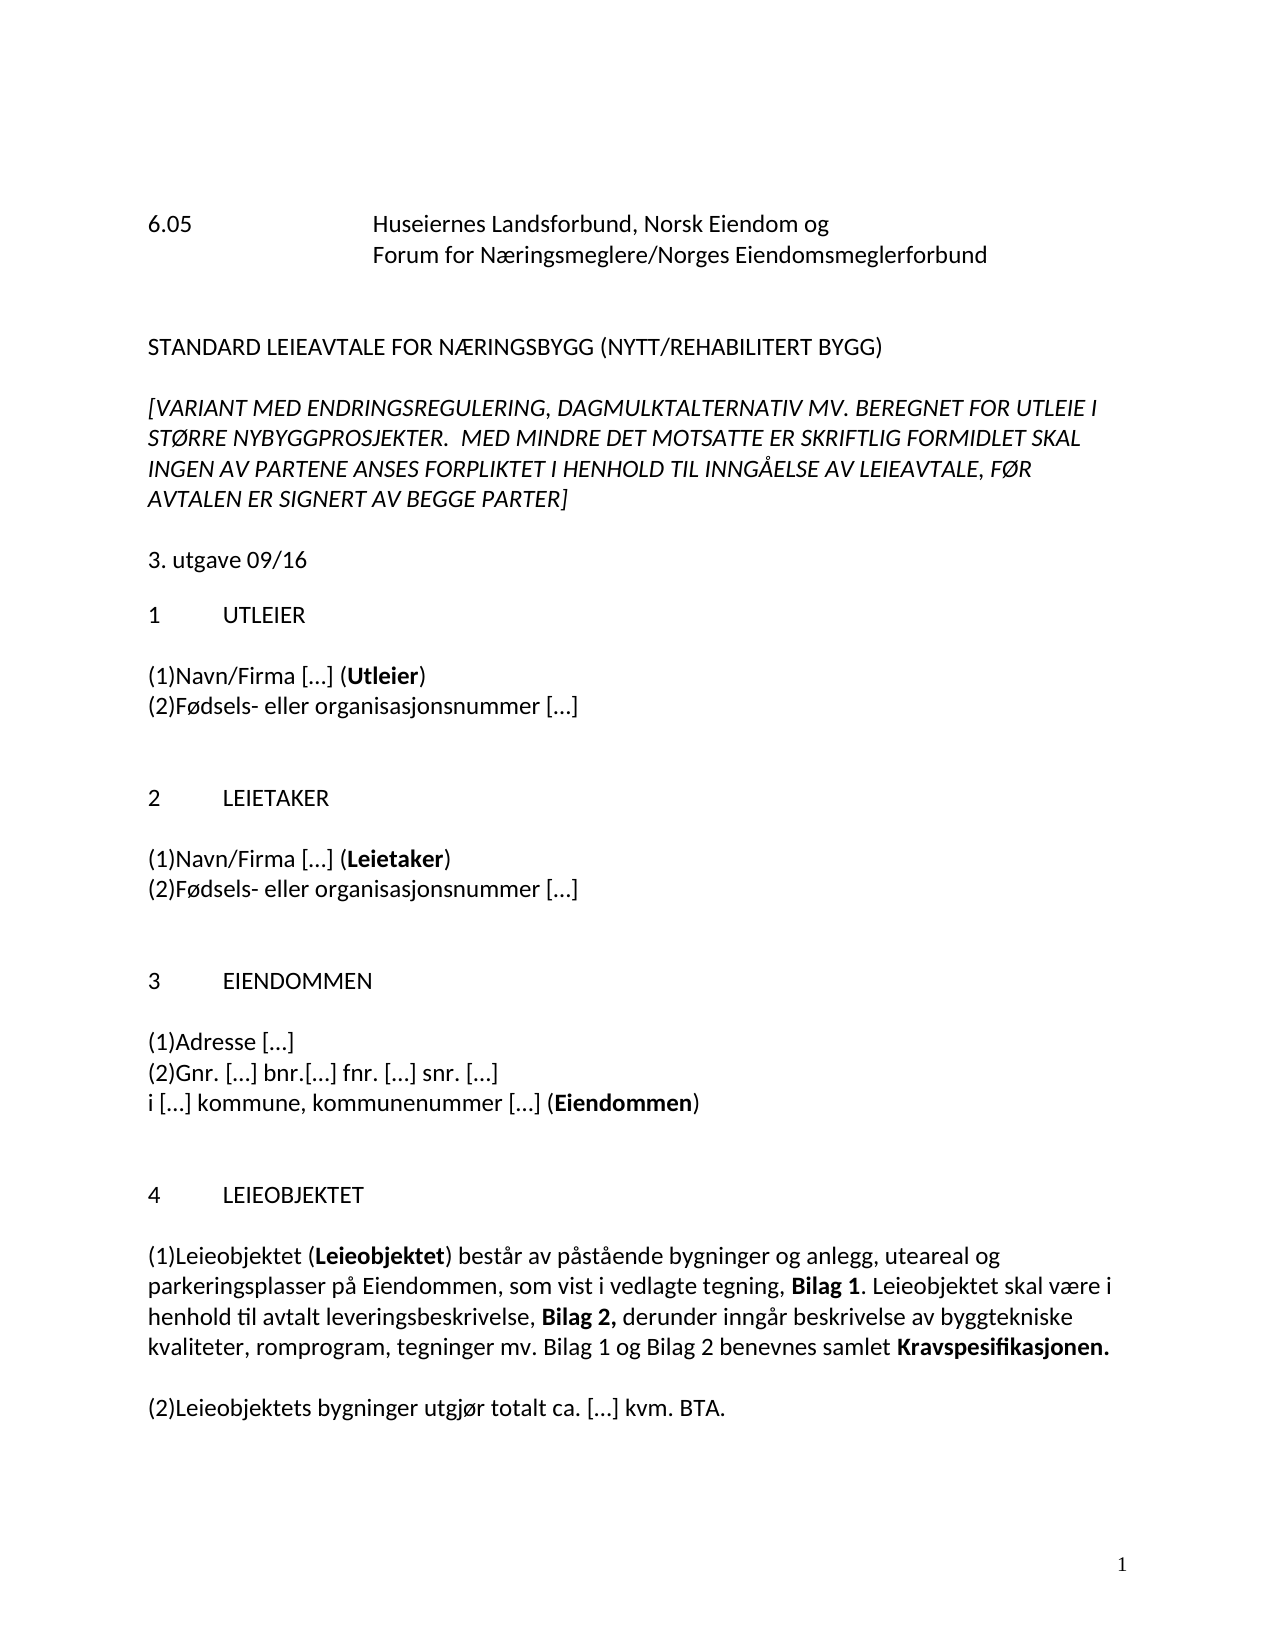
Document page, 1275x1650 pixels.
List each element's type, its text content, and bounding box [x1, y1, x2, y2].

text (2)Gnr. […] bnr.[…] fnr. […] snr. […] [148, 1057, 1127, 1087]
text (1)Navn/Firma […] (Leietaker) [148, 843, 1127, 874]
text 3 EIENDOMMEN [148, 965, 1127, 996]
text (2)Fødsels- eller organisasjonsnummer […] [148, 874, 1127, 904]
text 1 UTLEIER [148, 599, 1127, 629]
text 4 LEIEOBJEKTET [148, 1179, 1127, 1209]
text 6.05 Huseiernes Landsforbund, Norsk Eiendom og [148, 209, 1127, 239]
text 3. utgave 09/16 [148, 544, 1127, 575]
text STANDARD LEIEAVTALE FOR NÆRINGSBYGG (NYTT/REHABILITERT BYGG) [148, 331, 1127, 361]
text 2 LEIETAKER [148, 782, 1127, 813]
text (1)Navn/Firma […] (Utleier) [148, 660, 1127, 691]
text i […] kommune, kommunenummer […] (Eiendommen) [148, 1087, 1127, 1118]
text (1)Leieobjektet (Leieobjektet) består av påstående bygninger og anlegg, uteareal og parkeringsplasser på Eiendommen, som vist i vedlagte tegning, Bilag 1. Leieobjektet skal være i henhold til avtalt leveringsbeskrivelse, Bilag 2, derunder inngår beskrivelse av byggtekniske kvaliteter, romprogram, tegninger mv. Bilag 1 og Bilag 2 benevnes samlet Kravspesifikasjonen. [148, 1240, 1127, 1362]
text (2)Leieobjektets bygninger utgjør totalt ca. […] kvm. BTA. [148, 1392, 1127, 1423]
text (1)Adresse […] [148, 1026, 1127, 1057]
text [VARIANT MED ENDRINGSREGULERING, DAGMULKTALTERNATIV MV. BEREGNET FOR UTLEIE I STØRRE NYBYGGPROSJEKTER. MED MINDRE DET MOTSATTE ER SKRIFTLIG FORMIDLET SKAL INGEN AV PARTENE ANSES FORPLIKTET I HENHOLD TIL INNGÅELSE AV LEIEAVTALE, FØR AVTALEN ER SIGNERT AV BEGGE PARTER] [148, 392, 1127, 514]
text (2)Fødsels- eller organisasjonsnummer […] [148, 691, 1127, 721]
text Forum for Næringsmeglere/Norges Eiendomsmeglerforbund [373, 239, 1127, 270]
